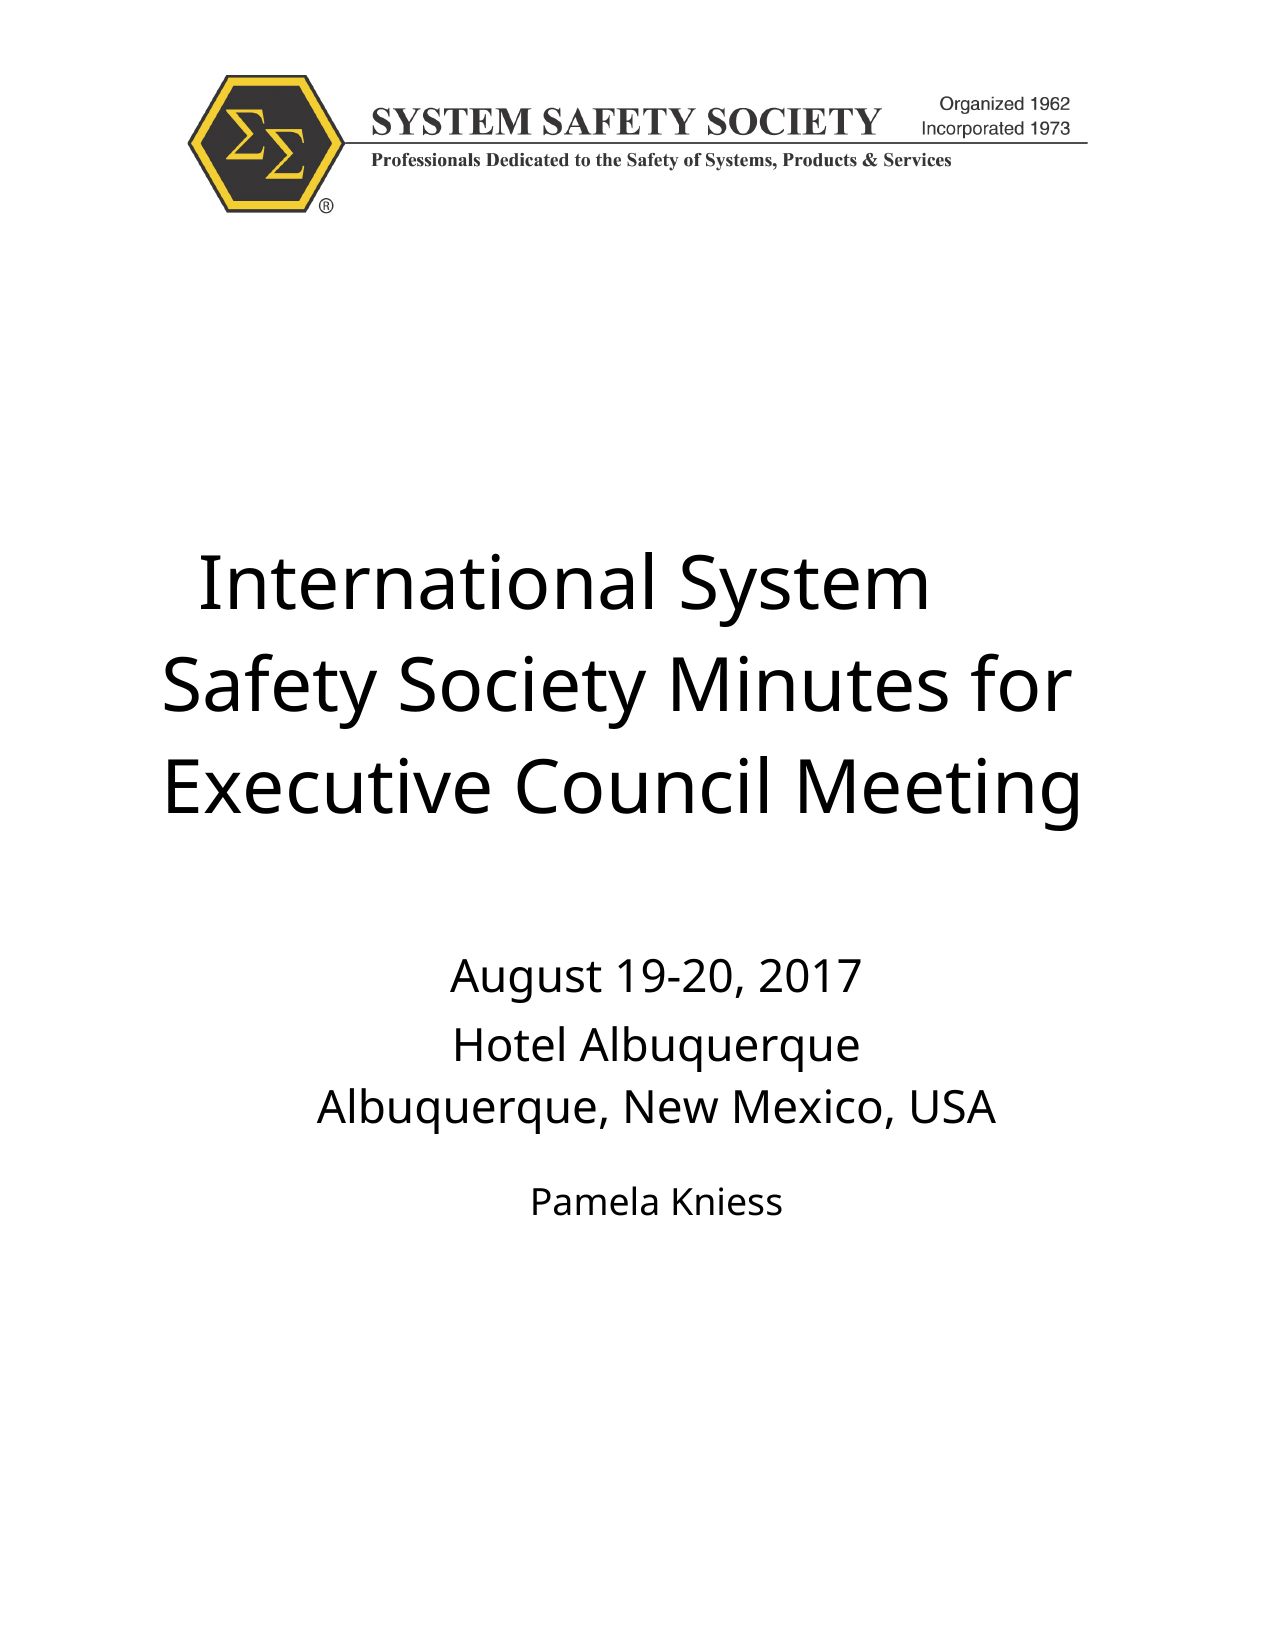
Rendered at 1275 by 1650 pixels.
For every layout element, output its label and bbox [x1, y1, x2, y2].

picture [187, 75, 1088, 229]
